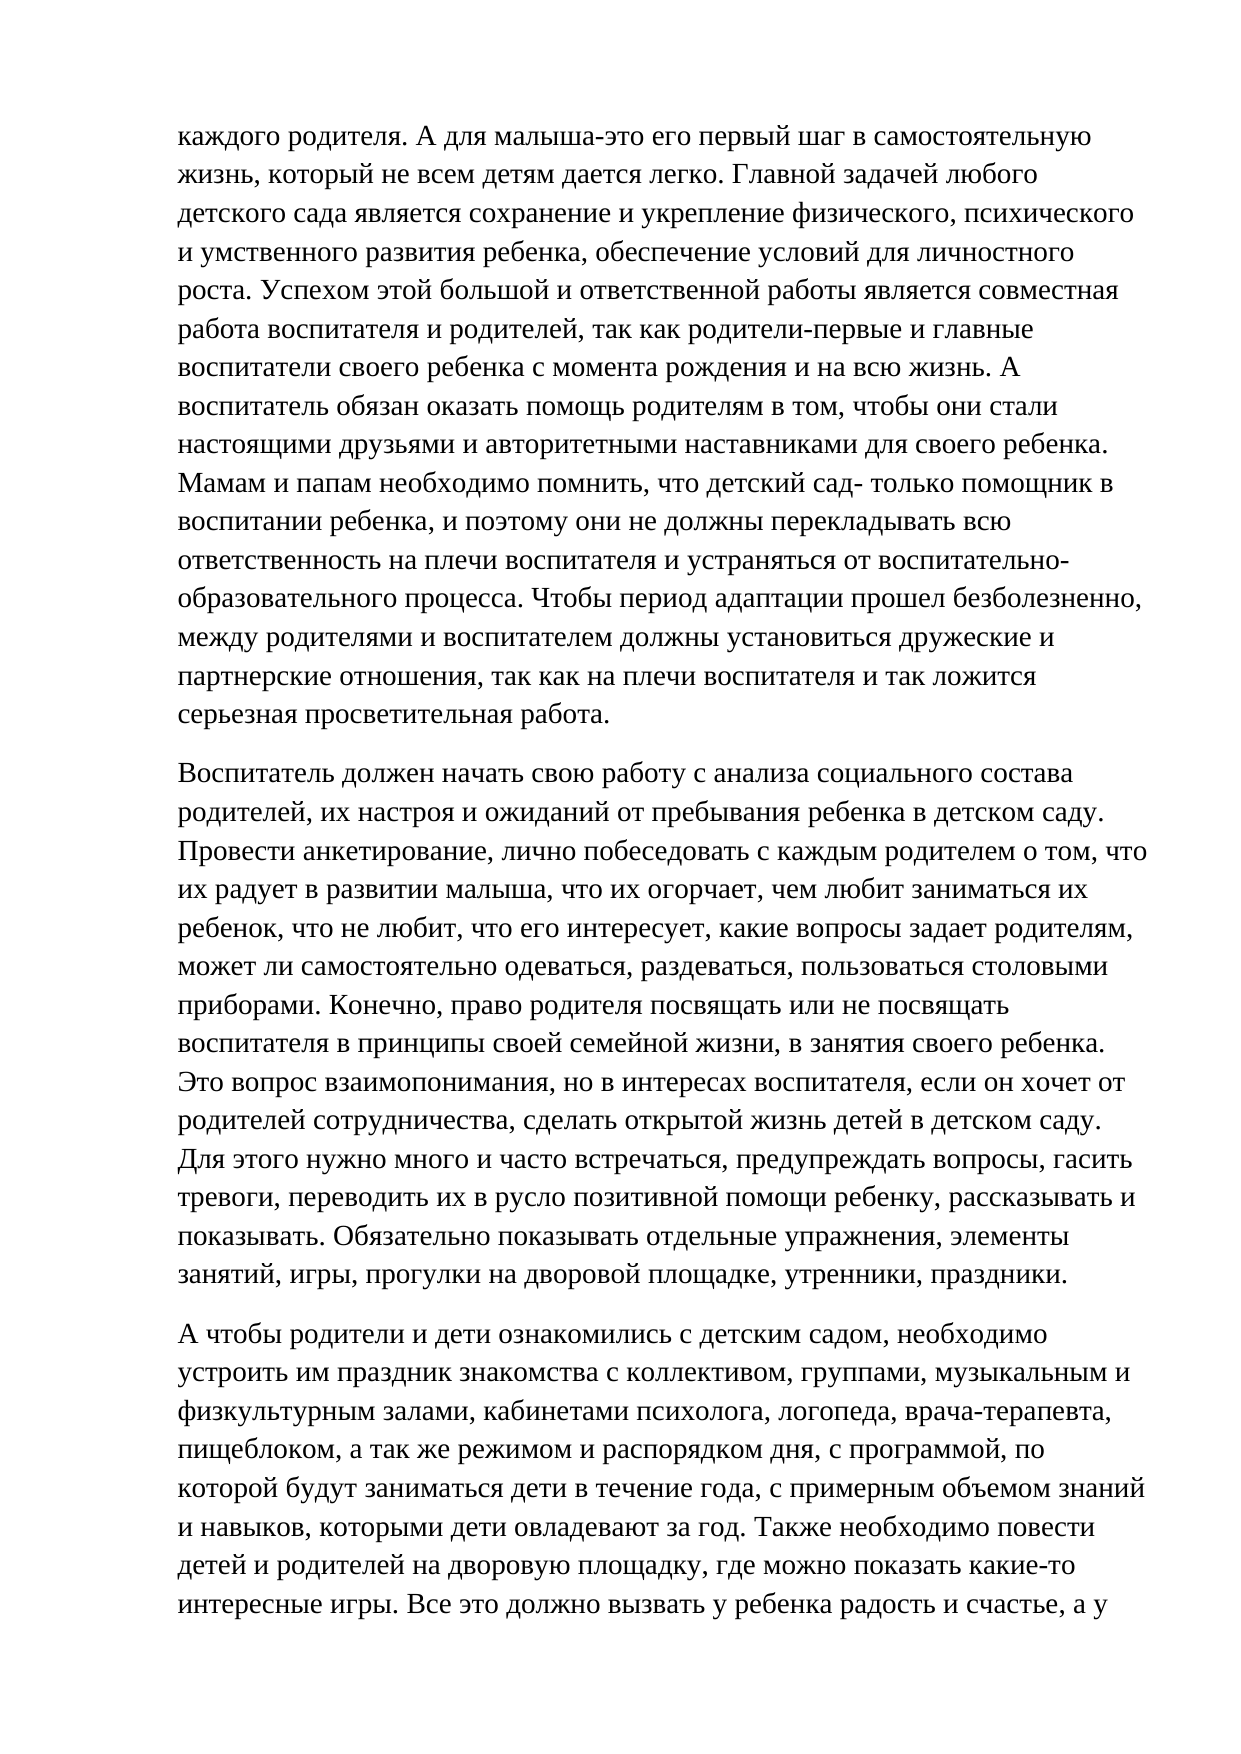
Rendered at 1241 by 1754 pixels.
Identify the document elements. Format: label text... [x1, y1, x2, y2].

text Воспитатель должен начать свою работу с анализа социального состава родителей, их настроя и ожиданий от пребывания ребенка в детском саду. Провести анкетирование, лично побеседовать с каждым родителем о том, что их радует в развитии малыша, что их огорчает, чем любит заниматься их ребенок, что не любит, что его интересует, какие вопросы задает родителям, может ли самостоятельно одеваться, раздеваться, пользоваться столовыми приборами. Конечно, право родителя посвящать или не посвящать воспитателя в принципы своей семейной жизни, в занятия своего ребенка. Это вопрос взаимопонимания, но в интересах воспитателя, если он хочет от родителей сотрудничества, сделать открытой жизнь детей в детском саду. Для этого нужно много и часто встречаться, предупреждать вопросы, гасить тревоги, переводить их в русло позитивной помощи ребенку, рассказывать и показывать. Обязательно показывать отдельные упражнения, элементы занятий, игры, прогулки на дворовой площадке, утренники, праздники. [177, 756, 1152, 1290]
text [177, 118, 1152, 730]
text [177, 1316, 1152, 1619]
